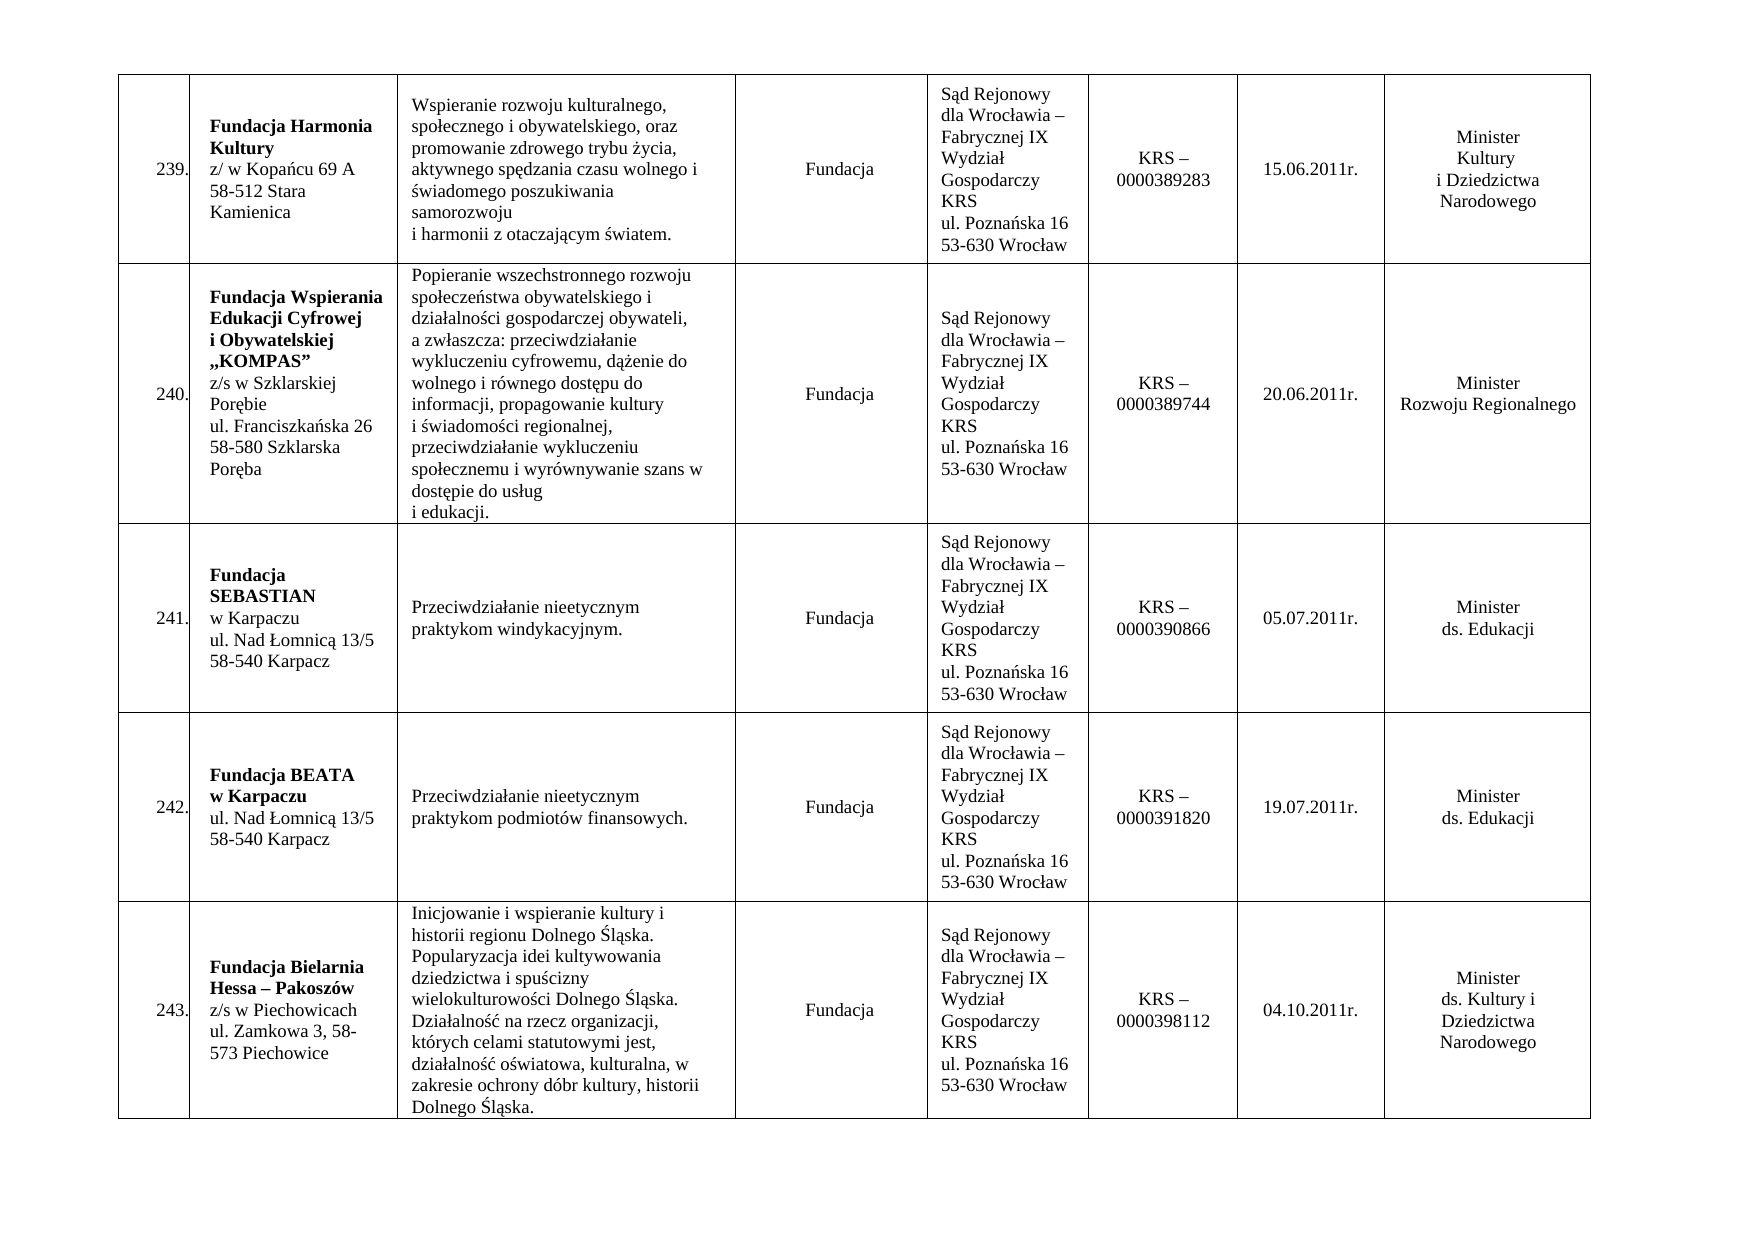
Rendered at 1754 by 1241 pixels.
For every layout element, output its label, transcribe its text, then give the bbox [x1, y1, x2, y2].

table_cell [928, 75, 1088, 263]
table_cell KRS – 0000389283 [1089, 75, 1237, 263]
table_cell KRS – 0000389744 [1089, 264, 1237, 523]
table_cell [119, 713, 189, 901]
table_cell Minister ds. Edukacji [1385, 713, 1590, 901]
table_cell Fundacja [736, 902, 927, 1117]
table_cell Sąd Rejonowy dla Wrocławia – Fabrycznej IX Wydział Gospodarczy KRS ul. Poznańska 16 53-630 Wrocław [928, 524, 1088, 712]
table_cell Minister ds. Kultury i Dziedzictwa Narodowego [1385, 902, 1590, 1117]
table_cell KRS – 0000398112 [1089, 902, 1237, 1117]
table_cell Minister ds. Edukacji [1385, 524, 1590, 712]
table_cell [119, 75, 189, 263]
table_cell Fundacja [736, 75, 927, 263]
table_cell Przeciwdziałanie nieetycznym praktykom podmiotów finansowych. [398, 713, 735, 901]
table_cell 15.06.2011r. [1238, 75, 1384, 263]
table_cell Fundacja [736, 524, 927, 712]
table_cell [119, 902, 189, 1117]
table_cell KRS – 0000390866 [1089, 524, 1237, 712]
table_cell [119, 264, 189, 523]
table_cell Fundacja Wspierania Edukacji Cyfrowej i Obywatelskiej ,,KOMPAS” z/s w Szklarskiej Porębie ul. Franciszkańska 26 58-580 Szklarska Poręba [190, 264, 397, 523]
table_cell Przeciwdziałanie nieetycznym praktykom windykacyjnym. [398, 524, 735, 712]
table_cell Minister Kultury i Dziedzictwa Narodowego [1385, 75, 1590, 263]
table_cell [928, 902, 1088, 1117]
table_cell Fundacja SEBASTIAN w Karpaczu ul. Nad Łomnicą 13/5 58-540 Karpacz [190, 524, 397, 712]
table_cell Inicjowanie i wspieranie kultury i historii regionu Dolnego Śląska. Popularyzacja idei kultywowania dziedzictwa i spuścizny wielokulturowości Dolnego Śląska. Działalność na rzecz organizacji, których celami statutowymi jest, działalność oświatowa, kulturalna, w zakresie ochrony dóbr kultury, historii Dolnego Śląska. [398, 902, 735, 1117]
table_cell Popieranie wszechstronnego rozwoju społeczeństwa obywatelskiego i działalności gospodarczej obywateli, a zwłaszcza: przeciwdziałanie wykluczeniu cyfrowemu, dążenie do wolnego i równego dostępu do informacji, propagowanie kultury i świadomości regionalnej, przeciwdziałanie wykluczeniu społecznemu i wyrównywanie szans w dostępie do usług i edukacji. [398, 264, 735, 523]
table_cell Minister Rozwoju Regionalnego [1385, 264, 1590, 523]
table_cell Fundacja Harmonia Kultury z/ w Kopańcu 69 A 58-512 Stara Kamienica [190, 75, 397, 263]
table_cell 19.07.2011r. [1238, 713, 1384, 901]
table_cell Fundacja BEATA w Karpaczu ul. Nad Łomnicą 13/5 58-540 Karpacz [190, 713, 397, 901]
table_cell 05.07.2011r. [1238, 524, 1384, 712]
table_cell 20.06.2011r. [1238, 264, 1384, 523]
table_cell Fundacja Bielarnia Hessa – Pakoszów z/s w Piechowicach ul. Zamkowa 3, 58-573 Piechowice [190, 902, 397, 1117]
table_cell 04.10.2011r. [1238, 902, 1384, 1117]
table_cell Sąd Rejonowy dla Wrocławia – Fabrycznej IX Wydział Gospodarczy KRS ul. Poznańska 16 53-630 Wrocław [928, 264, 1088, 523]
table_cell Sąd Rejonowy dla Wrocławia – Fabrycznej IX Wydział Gospodarczy KRS ul. Poznańska 16 53-630 Wrocław [928, 713, 1088, 901]
table_cell Fundacja [736, 713, 927, 901]
table_cell [119, 524, 189, 712]
table_cell Fundacja [736, 264, 927, 523]
table_cell KRS – 0000391820 [1089, 713, 1237, 901]
table_cell Wspieranie rozwoju kulturalnego, społecznego i obywatelskiego, oraz promowanie zdrowego trybu życia, aktywnego spędzania czasu wolnego i świadomego poszukiwania samorozwoju i harmonii z otaczającym światem. [398, 75, 735, 263]
